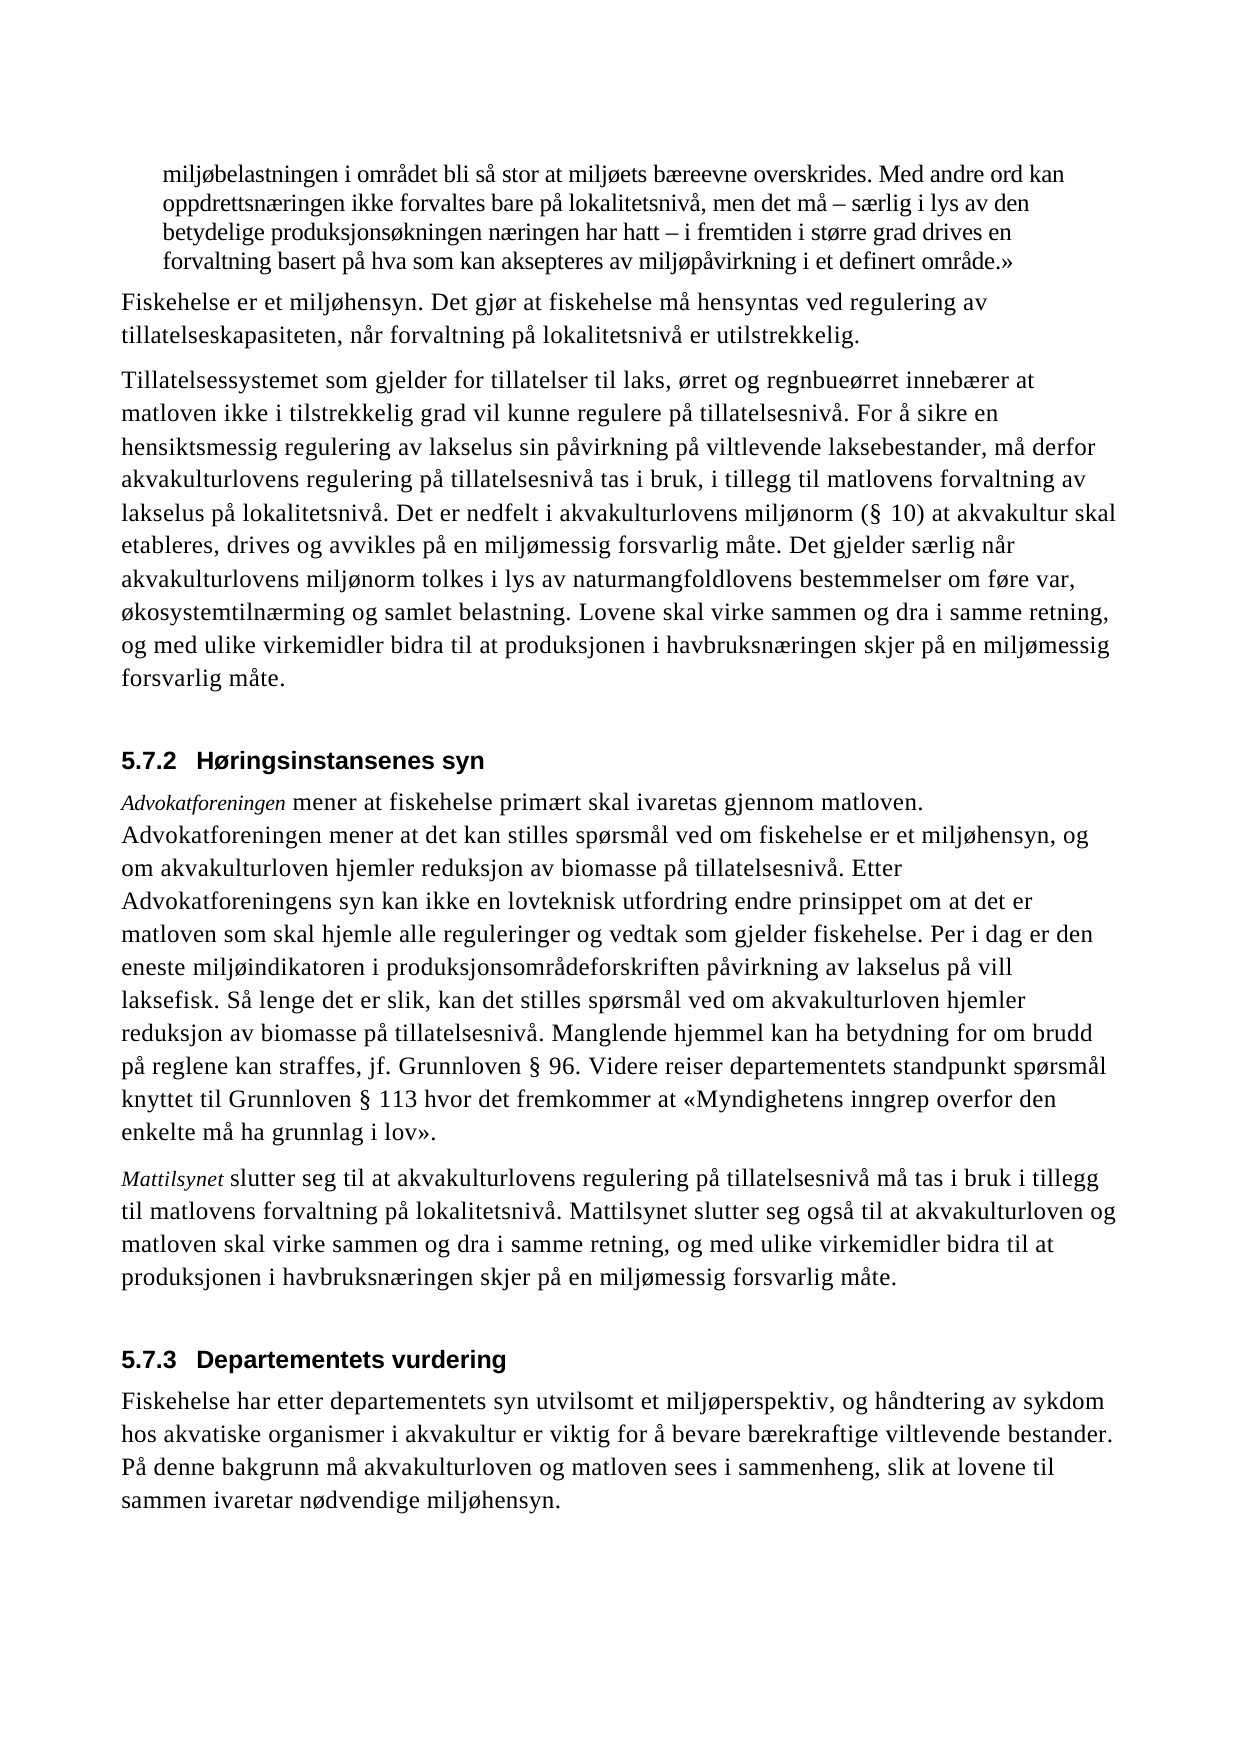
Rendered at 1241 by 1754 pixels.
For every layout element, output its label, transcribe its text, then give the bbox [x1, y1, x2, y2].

text Advokatforeningen mener at fiskehelse primært skal ivaretas gjennom matloven. Advokatforeningen mener at det kan stilles spørsmål ved om fiskehelse er et miljøhensyn, og om akvakulturloven hjemler reduksjon av biomasse på tillatelsesnivå. Etter Advokatforeningens syn kan ikke en lovteknisk utfordring endre prinsippet om at det er matloven som skal hjemle alle reguleringer og vedtak som gjelder fiskehelse. Per i dag er den eneste miljøindikatoren i produksjonsområdeforskriften påvirkning av lakselus på vill laksefisk. Så lenge det er slik, kan det stilles spørsmål ved om akvakulturloven hjemler reduksjon av biomasse på tillatelsesnivå. Manglende hjemmel kan ha betydning for om brudd på reglene kan straffes, jf. Grunnloven § 96. Videre reiser departementets standpunkt spørsmål knyttet til Grunnloven § 113 hvor det fremkommer at «Myndighetens inngrep overfor den enkelte må ha grunnlag i lov». [121, 787, 1119, 1146]
text Tillatelsessystemet som gjelder for tillatelser til laks, ørret og regnbueørret innebærer at matloven ikke i tilstrekkelig grad vil kunne regulere på tillatelsesnivå. For å sikre en hensiktsmessig regulering av lakselus sin påvirkning på viltlevende laksebestander, må derfor akvakulturlovens regulering på tillatelsesnivå tas i bruk, i tillegg til matlovens forvaltning av lakselus på lokalitetsnivå. Det er nedfelt i akvakulturlovens miljønorm (§ 10) at akvakultur skal etableres, drives og avvikles på en miljømessig forsvarlig måte. Det gjelder særlig når akvakulturlovens miljønorm tolkes i lys av naturmangfoldlovens bestemmelser om føre var, økosystemtilnærming og samlet belastning. Lovene skal virke sammen og dra i samme retning, og med ulike virkemidler bidra til at produksjonen i havbruksnæringen skjer på en miljømessig forsvarlig måte. [121, 366, 1119, 691]
text Fiskehelse har etter departementets syn utvilsomt et miljøperspektiv, og håndtering av sykdom hos akvatiske organismer i akvakultur er viktig for å bevare bærekraftige viltlevende bestander. På denne bakgrunn må akvakulturloven og matloven sees i sammenheng, slik at lovene til sammen ivaretar nødvendige miljøhensyn. [121, 1386, 1119, 1514]
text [162, 159, 1119, 274]
subtitle Høringsinstansenes syn [121, 746, 1119, 774]
text Fiskehelse er et miljøhensyn. Det gjør at fiskehelse må hensyntas ved regulering av tillatelseskapasiteten, når forvaltning på lokalitetsnivå er utilstrekkelig. [121, 287, 1119, 349]
text Mattilsynet slutter seg til at akvakulturlovens regulering på tillatelsesnivå må tas i bruk i tillegg til matlovens forvaltning på lokalitetsnivå. Mattilsynet slutter seg også til at akvakulturloven og matloven skal virke sammen og dra i samme retning, og med ulike virkemidler bidra til at produksjonen i havbruksnæringen skjer på en miljømessig forsvarlig måte. [121, 1163, 1119, 1291]
subtitle Departementets vurdering [121, 1345, 1119, 1374]
